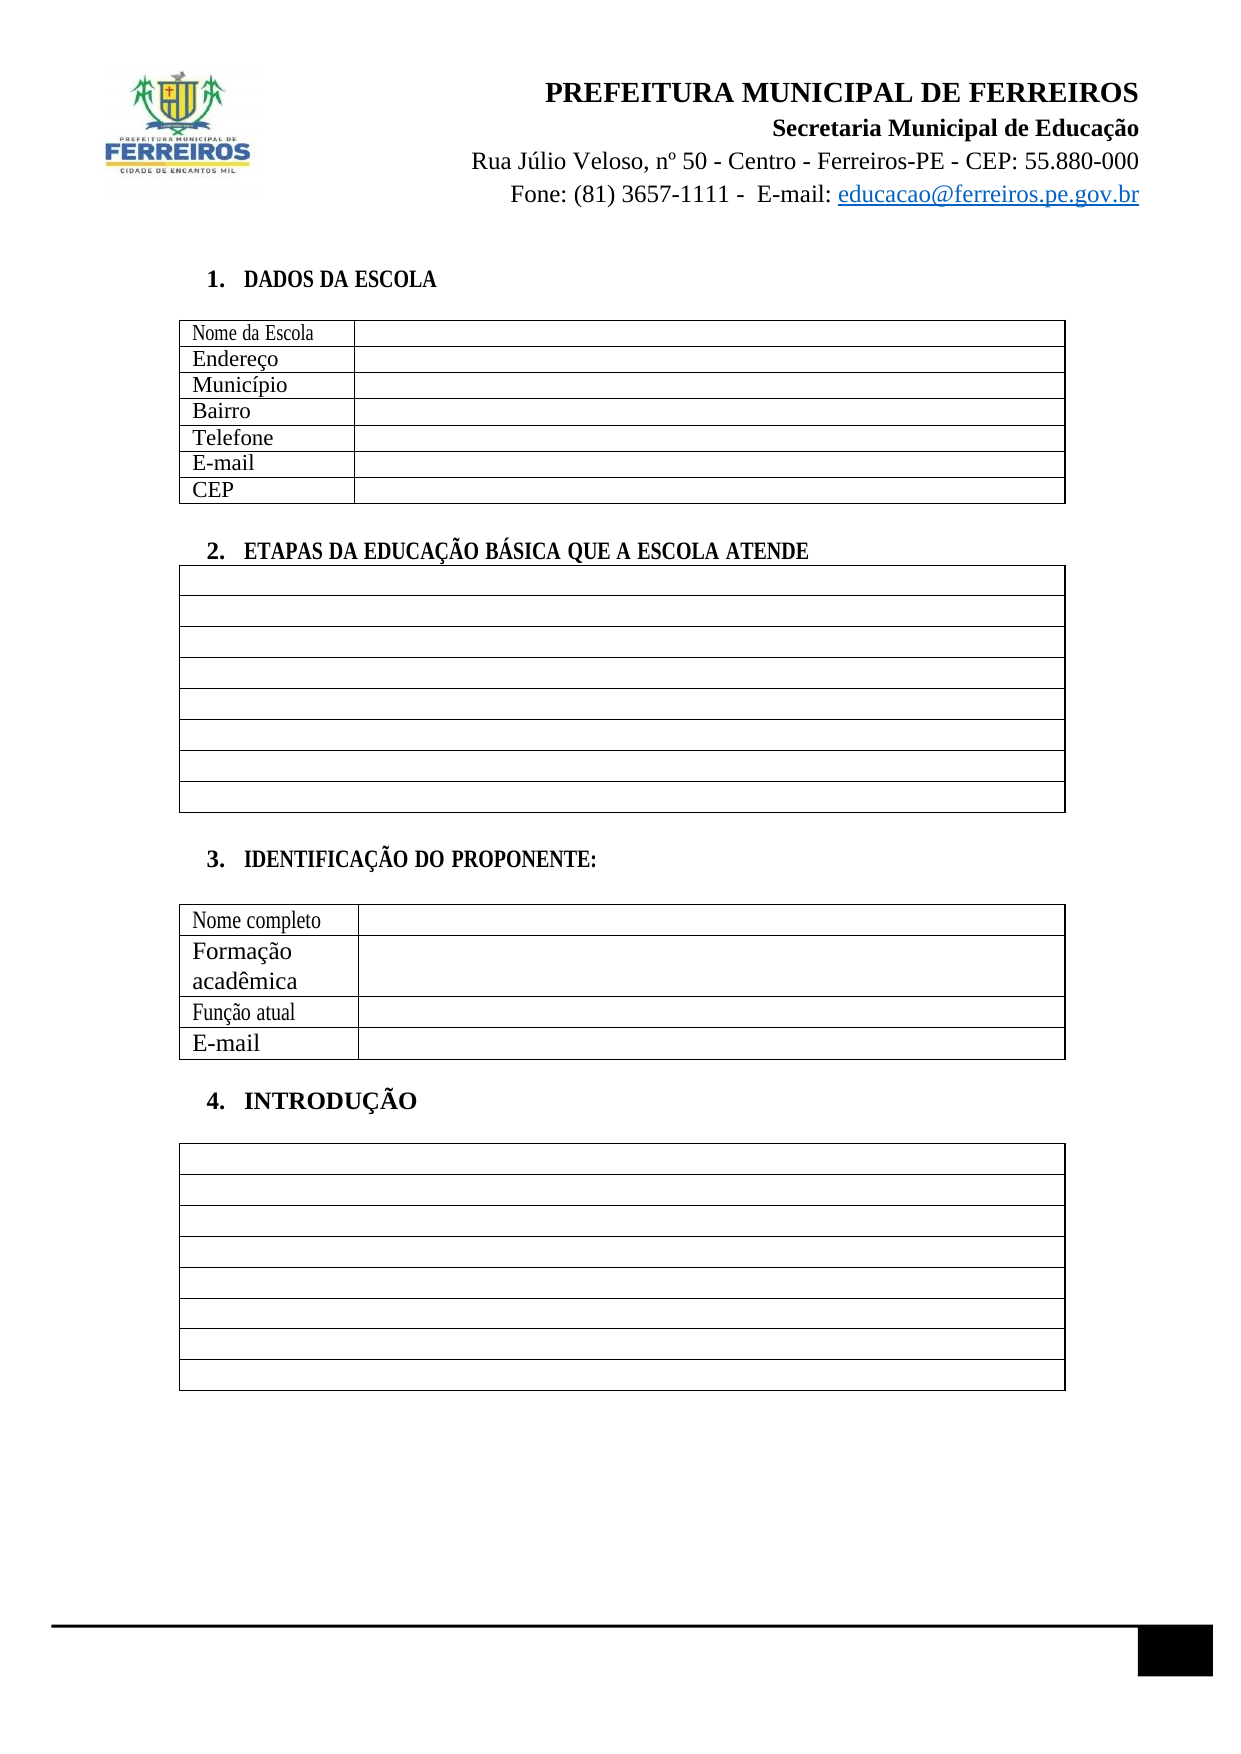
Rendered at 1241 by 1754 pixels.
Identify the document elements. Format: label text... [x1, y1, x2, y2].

table_header [355, 321, 1064, 346]
list IDENTIFICAÇÃO DO PROPONENTE: [206, 844, 1151, 872]
table_cell [180, 782, 1064, 812]
table_header Nome da Escola [180, 321, 354, 346]
list DADOS DA ESCOLA [206, 264, 1151, 293]
table_cell CEP [180, 478, 354, 503]
table_cell [180, 1175, 1064, 1205]
table_cell Endereço [180, 347, 354, 372]
table_cell [355, 478, 1064, 503]
table_cell [180, 1268, 1064, 1298]
table_cell [359, 936, 1064, 996]
table_cell E-mail [180, 452, 354, 477]
table_cell [180, 658, 1064, 688]
table_cell [180, 689, 1064, 719]
table_cell [355, 452, 1064, 477]
table_cell [359, 1028, 1064, 1058]
table_cell [359, 997, 1064, 1027]
table_cell [355, 426, 1064, 451]
list ETAPAS DA EDUCAÇÃO BÁSICA QUE A ESCOLA ATENDE [206, 536, 1151, 564]
table_cell [180, 1329, 1064, 1359]
table_cell Município [180, 373, 354, 398]
table_header [180, 566, 1064, 595]
table_cell [180, 1206, 1064, 1236]
table_cell [180, 751, 1064, 781]
table_header Nome completo [180, 905, 358, 935]
picture [102, 70, 262, 196]
table_cell [355, 347, 1064, 372]
table_header [359, 905, 1064, 935]
table_cell Formação acadêmica [180, 936, 358, 996]
table_cell [180, 596, 1064, 626]
table_cell [180, 1360, 1064, 1390]
table_cell [180, 1299, 1064, 1328]
table_cell E-mail [180, 1028, 358, 1058]
table_cell Telefone [180, 426, 354, 451]
table_cell Bairro [180, 399, 354, 424]
table_cell [180, 1237, 1064, 1267]
table_cell [355, 399, 1064, 424]
table_cell Função atual [180, 997, 358, 1027]
list INTRODUÇÃO [206, 1086, 1151, 1114]
table_cell [180, 720, 1064, 750]
table_cell [180, 627, 1064, 657]
table_cell [355, 373, 1064, 398]
table_header [180, 1144, 1064, 1174]
